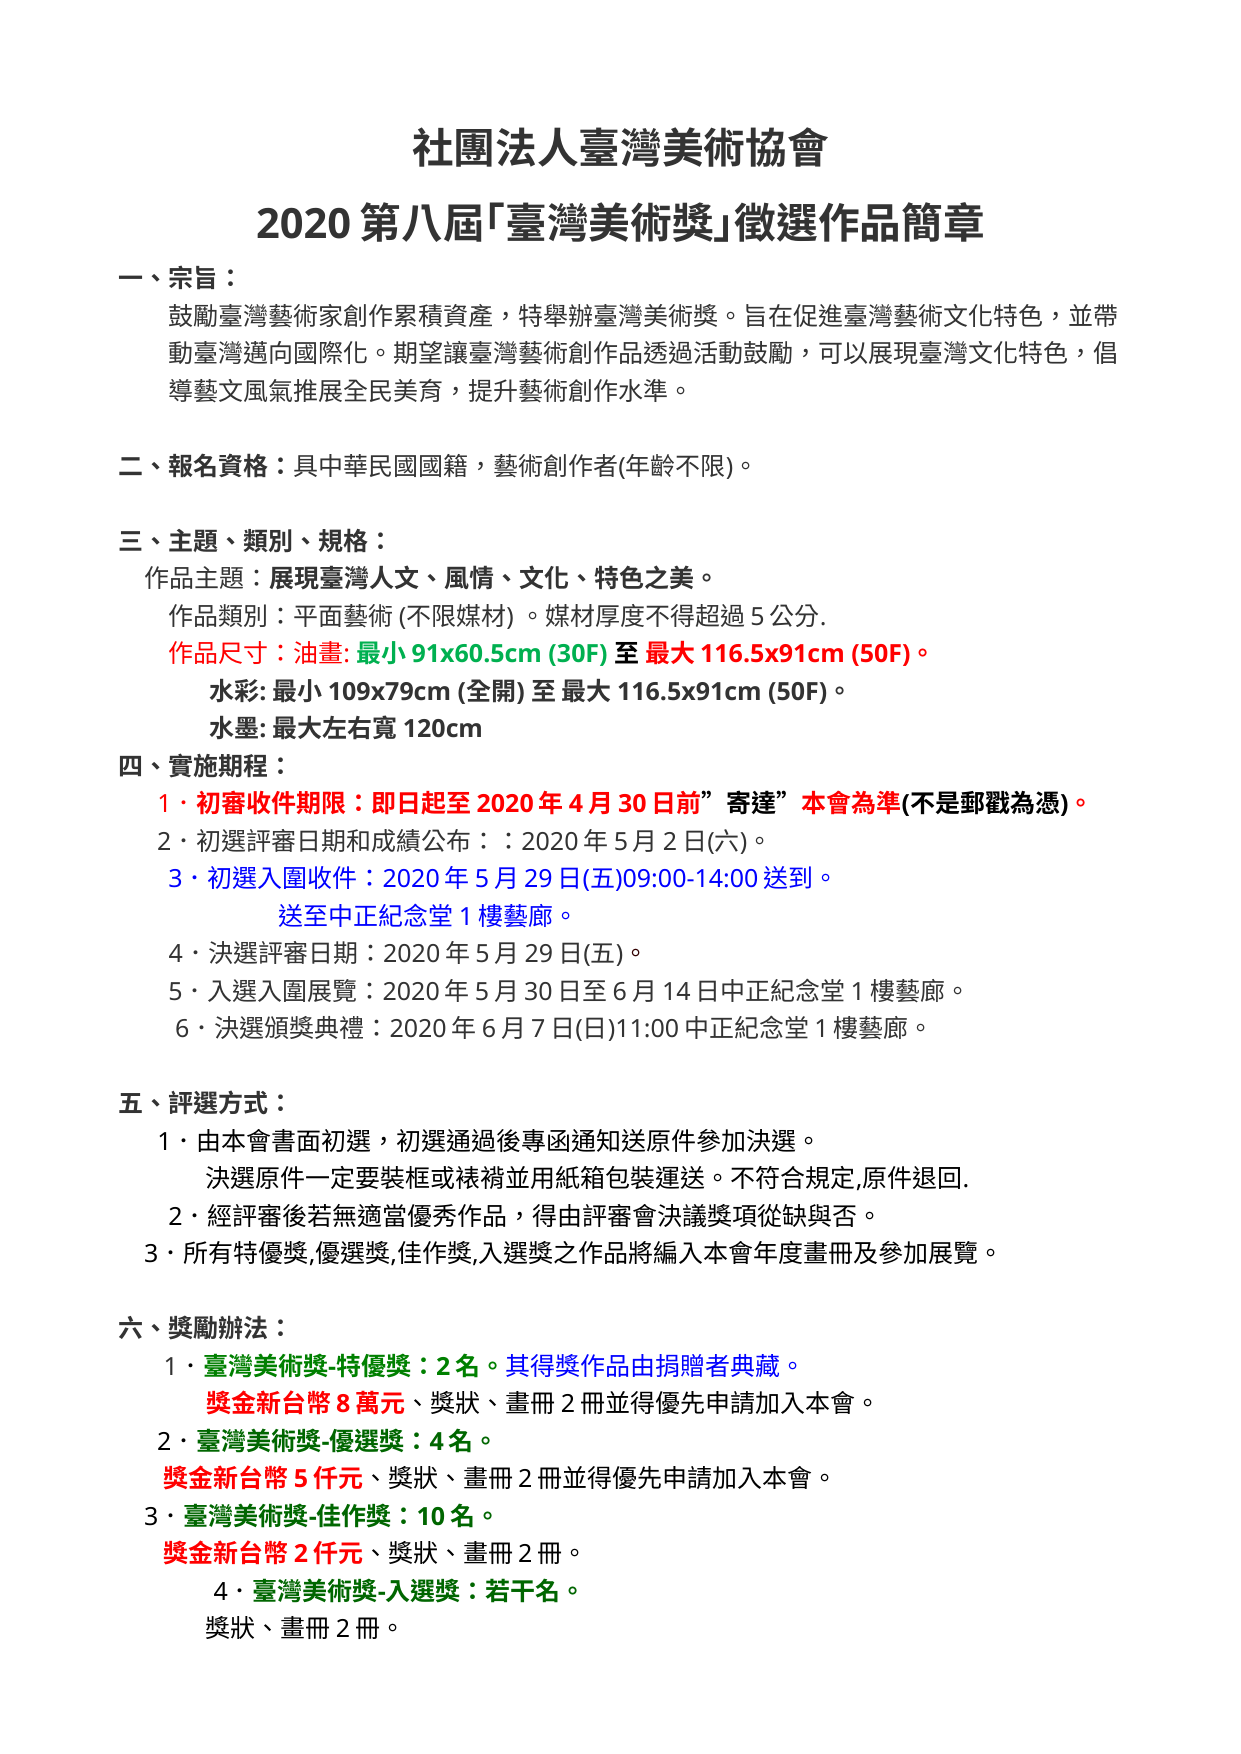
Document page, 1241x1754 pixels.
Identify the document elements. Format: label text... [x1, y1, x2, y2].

text 作品類別：平面藝術 (不限媒材) 。媒材厚度不得超過5公分. [118, 596, 1122, 633]
text 作品主題：展現臺灣人文、風情、文化、特色之美。 [118, 558, 1122, 596]
text 水彩: 最小109x79cm (全開) 至 最大116.5x91cm (50F)。 [118, 671, 1122, 708]
text 5．入選入圍展覽：2020年5月30日至6月14日中正紀念堂1樓藝廊。 [118, 971, 1122, 1008]
text 獎金新台幣5仟元、獎狀、畫冊2冊並得優先申請加入本會。 [118, 1458, 1122, 1496]
text 2．經評審後若無適當優秀作品，得由評審會決議獎項從缺與否。 [118, 1196, 1122, 1233]
text 獎金新台幣8萬元、獎狀、畫冊 2冊並得優先申請加入本會。 [118, 1383, 1122, 1421]
text 六、獎勵辦法： [118, 1308, 1122, 1346]
text 決選原件一定要裝框或裱褙並用紙箱包裝運送。不符合規定,原件退回. [118, 1158, 1122, 1196]
text 二、報名資格：具中華民國國籍，藝術創作者(年齡不限)。 [118, 446, 1122, 483]
text 3．初選入圍收件：2020年5月29日(五)09:00-14:00送到。 [118, 858, 1122, 896]
text 1．臺灣美術獎-特優獎：2名。其得獎作品由捐贈者典藏。 [118, 1346, 1122, 1383]
text 送至中正紀念堂1樓藝廊。 [118, 896, 1122, 933]
text 4．臺灣美術獎-入選獎：若干名。 [118, 1571, 1122, 1608]
text 2020第八屆｢臺灣美術獎｣徵選作品簡章 [118, 183, 1122, 258]
text 三、主題、類別、規格： [118, 521, 1122, 558]
text 鼓勵臺灣藝術家創作累積資產，特舉辦臺灣美術獎。旨在促進臺灣藝術文化特色，並帶動臺灣邁向國際化。期望讓臺灣藝術創作品透過活動鼓勵，可以展現臺灣文化特色，倡導藝文風氣推展全民美育，提升藝術創作水準。 [168, 296, 1122, 408]
text 四、實施期程： [118, 746, 1122, 783]
text 社團法人臺灣美術協會 [118, 108, 1122, 183]
text 6．決選頒獎典禮：2020年6月7日(日)11:00中正紀念堂1樓藝廊。 [118, 1008, 1122, 1046]
text 3．所有特優獎,優選獎,佳作獎,入選獎之作品將編入本會年度畫冊及參加展覽。 [118, 1233, 1122, 1271]
text 獎金新台幣2仟元、獎狀、畫冊2冊。 [118, 1533, 1122, 1571]
text 1．初審收件期限：即日起至2020年4月30日前”寄達”本會為準(不是郵戳為憑)。 [118, 783, 1122, 821]
text 作品尺寸：油畫: 最小91x60.5cm (30F) 至 最大116.5x91cm (50F)。 [118, 633, 1122, 671]
text 2．初選評審日期和成績公布：：2020年5月2日(六)。 [118, 821, 1122, 858]
text 一、宗旨： [118, 258, 1122, 296]
text 3．臺灣美術獎-佳作獎：10名。 [118, 1496, 1122, 1533]
text 4．決選評審日期：2020年5月29日(五)。 [118, 933, 1122, 971]
text 獎狀、畫冊2冊。 [118, 1608, 1122, 1646]
text 1．由本會書面初選，初選通過後專函通知送原件參加決選。 [118, 1121, 1122, 1158]
text 五、評選方式： [118, 1083, 1122, 1121]
text 2．臺灣美術獎-優選獎：4名。 [118, 1421, 1122, 1458]
text 水墨: 最大左右寬120cm [118, 708, 1122, 746]
